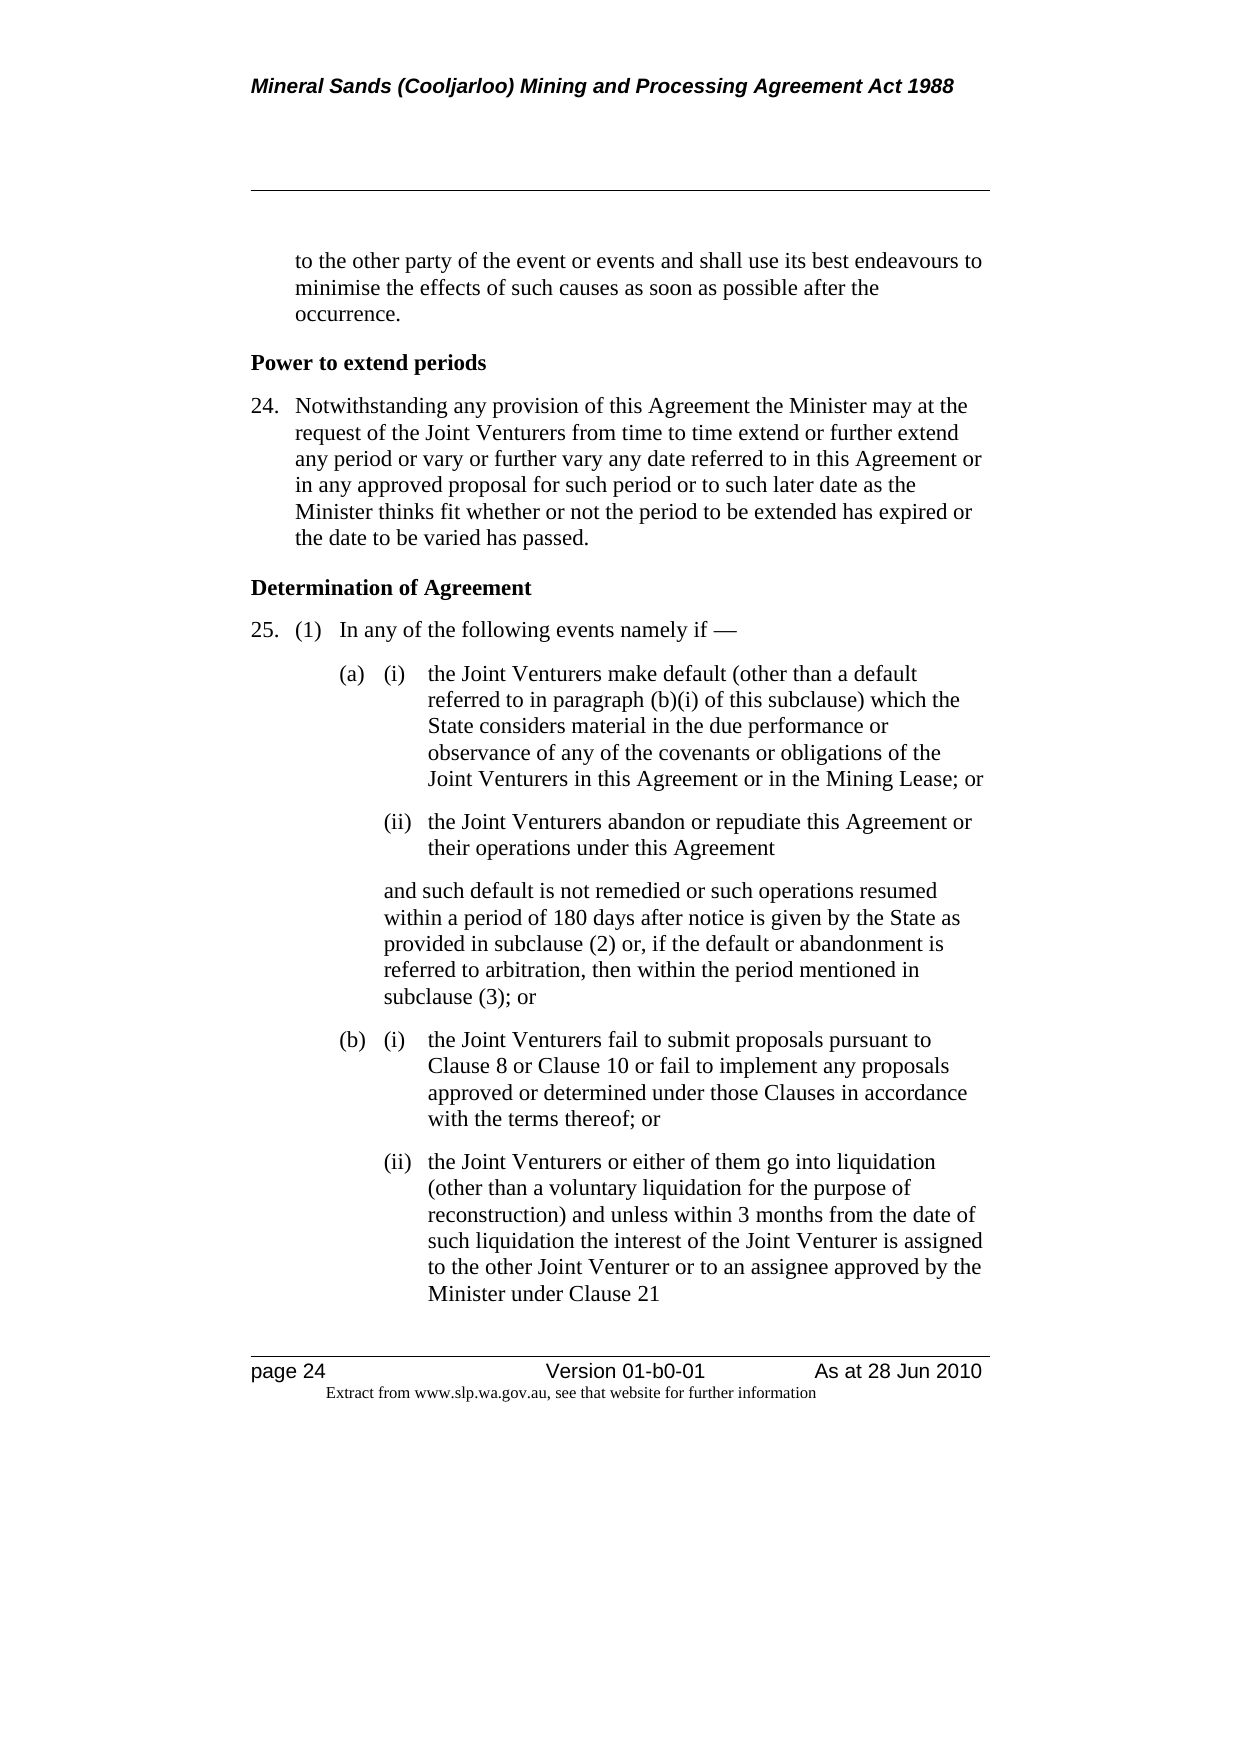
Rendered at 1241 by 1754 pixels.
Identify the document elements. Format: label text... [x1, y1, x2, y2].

text and such default is not remedied or such operations resumed within a period of 180 days after notice is given by the State as provided in subclause (2) or, if the default or abandonment is referred to arbitration, then within the period mentioned in subclause (3); or [251, 877, 990, 1009]
text 25. (1) In any of the following events namely if — [251, 617, 990, 643]
text Power to extend periods [251, 349, 990, 376]
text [251, 247, 990, 327]
text Determination of Agreement [251, 573, 990, 600]
text (a) (i) the Joint Venturers make default (other than a default referred to in paragraph (b)(i) of this subclause) which the State considers material in the due performance or observance of any of the covenants or obligations of the Joint Venturers in this Agreement or in the Mining Lease; or [251, 659, 990, 791]
text (ii) the Joint Venturers or either of them go into liquidation (other than a voluntary liquidation for the purpose of reconstruction) and unless within 3 months from the date of such liquidation the interest of the Joint Venturer is assigned to the other Joint Venturer or to an assignee approved by the Minister under Clause 21 [251, 1148, 990, 1306]
text (ii) the Joint Venturers abandon or repudiate this Agreement or their operations under this Agreement [251, 808, 990, 861]
text 24. Notwithstanding any provision of this Agreement the Minister may at the request of the Joint Venturers from time to time extend or further extend any period or vary or further vary any date referred to in this Agreement or in any approved proposal for such period or to such later date as the Minister thinks fit whether or not the period to be extended has expired or the date to be varied has passed. [251, 392, 990, 551]
text (b) (i) the Joint Venturers fail to submit proposals pursuant to Clause 8 or Clause 10 or fail to implement any proposals approved or determined under those Clauses in accordance with the terms thereof; or [251, 1026, 990, 1131]
